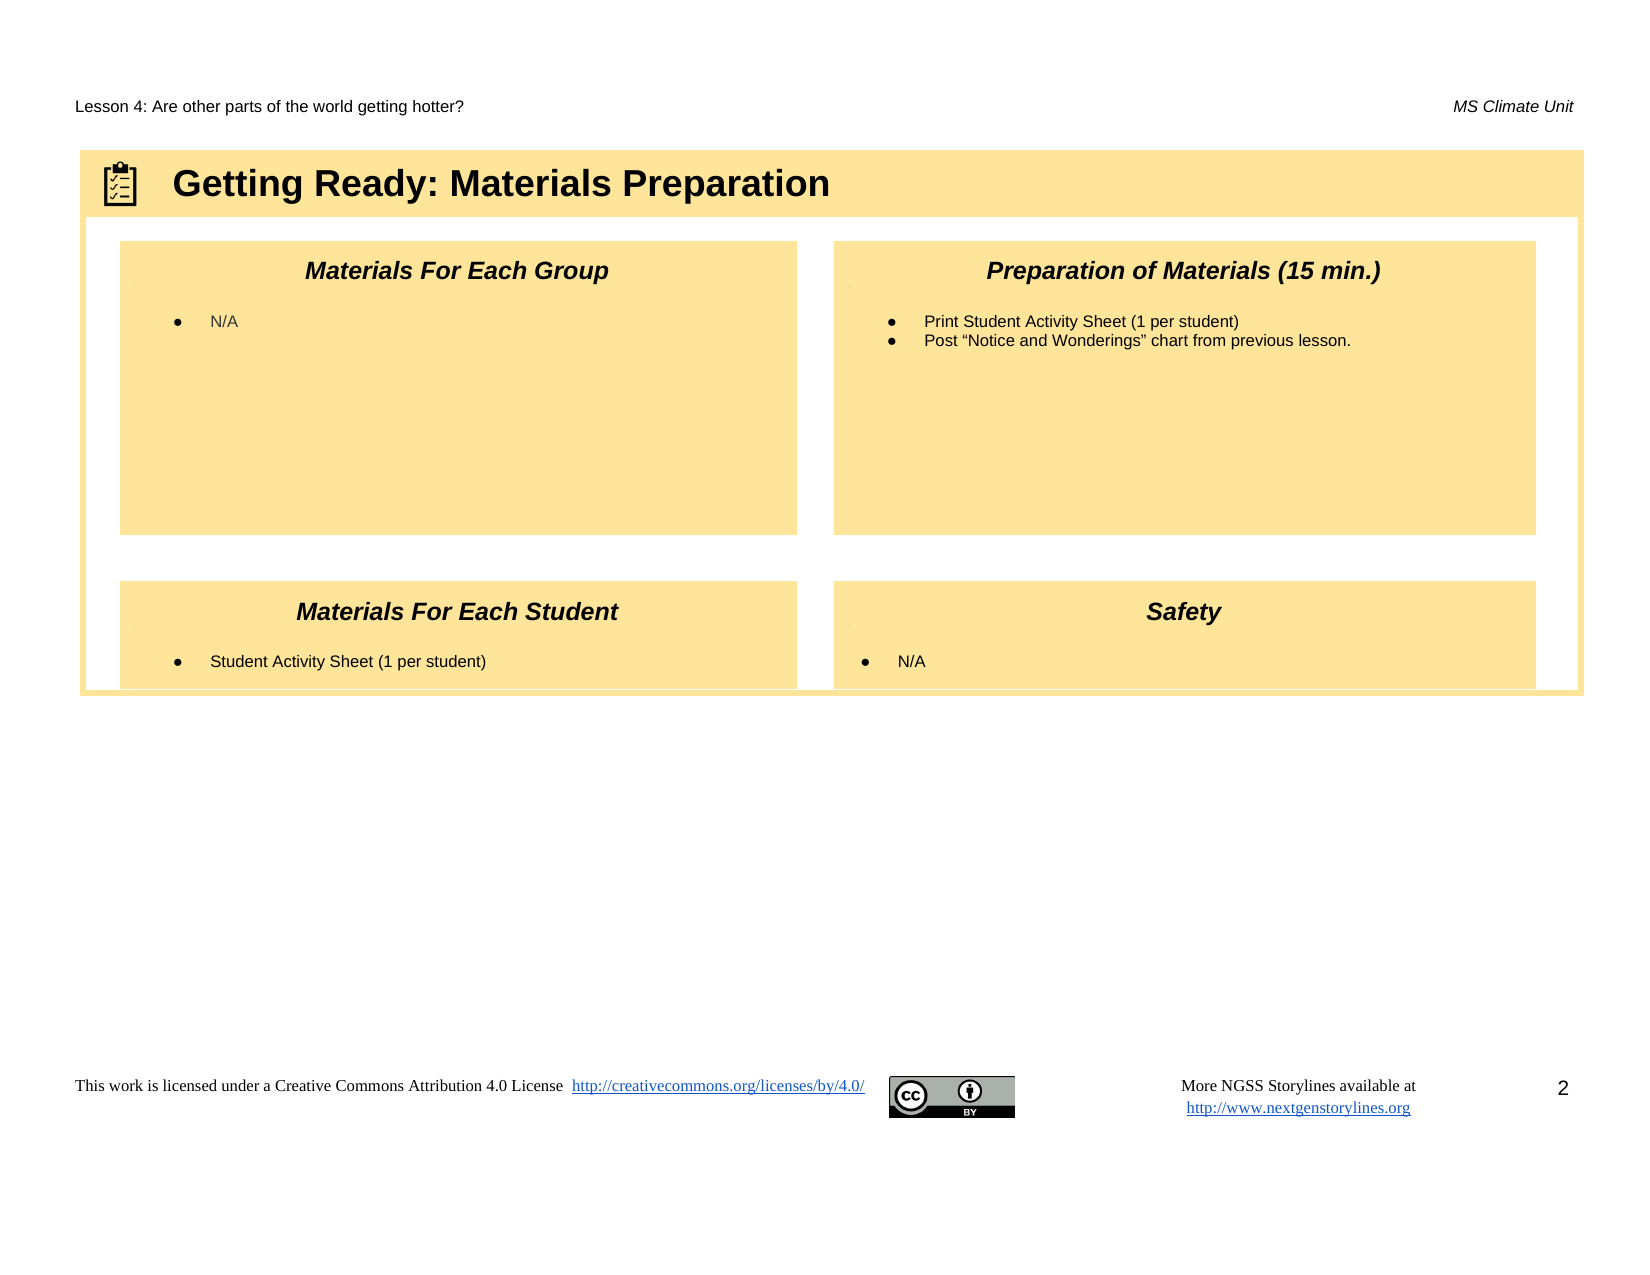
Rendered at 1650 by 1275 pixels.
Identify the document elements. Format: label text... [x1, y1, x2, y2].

picture [90, 160, 150, 207]
table_cell [86, 217, 1578, 690]
table_header [86, 156, 155, 211]
table_header Getting Ready: Materials Preparation [161, 156, 1578, 211]
picture [889, 1076, 1015, 1118]
